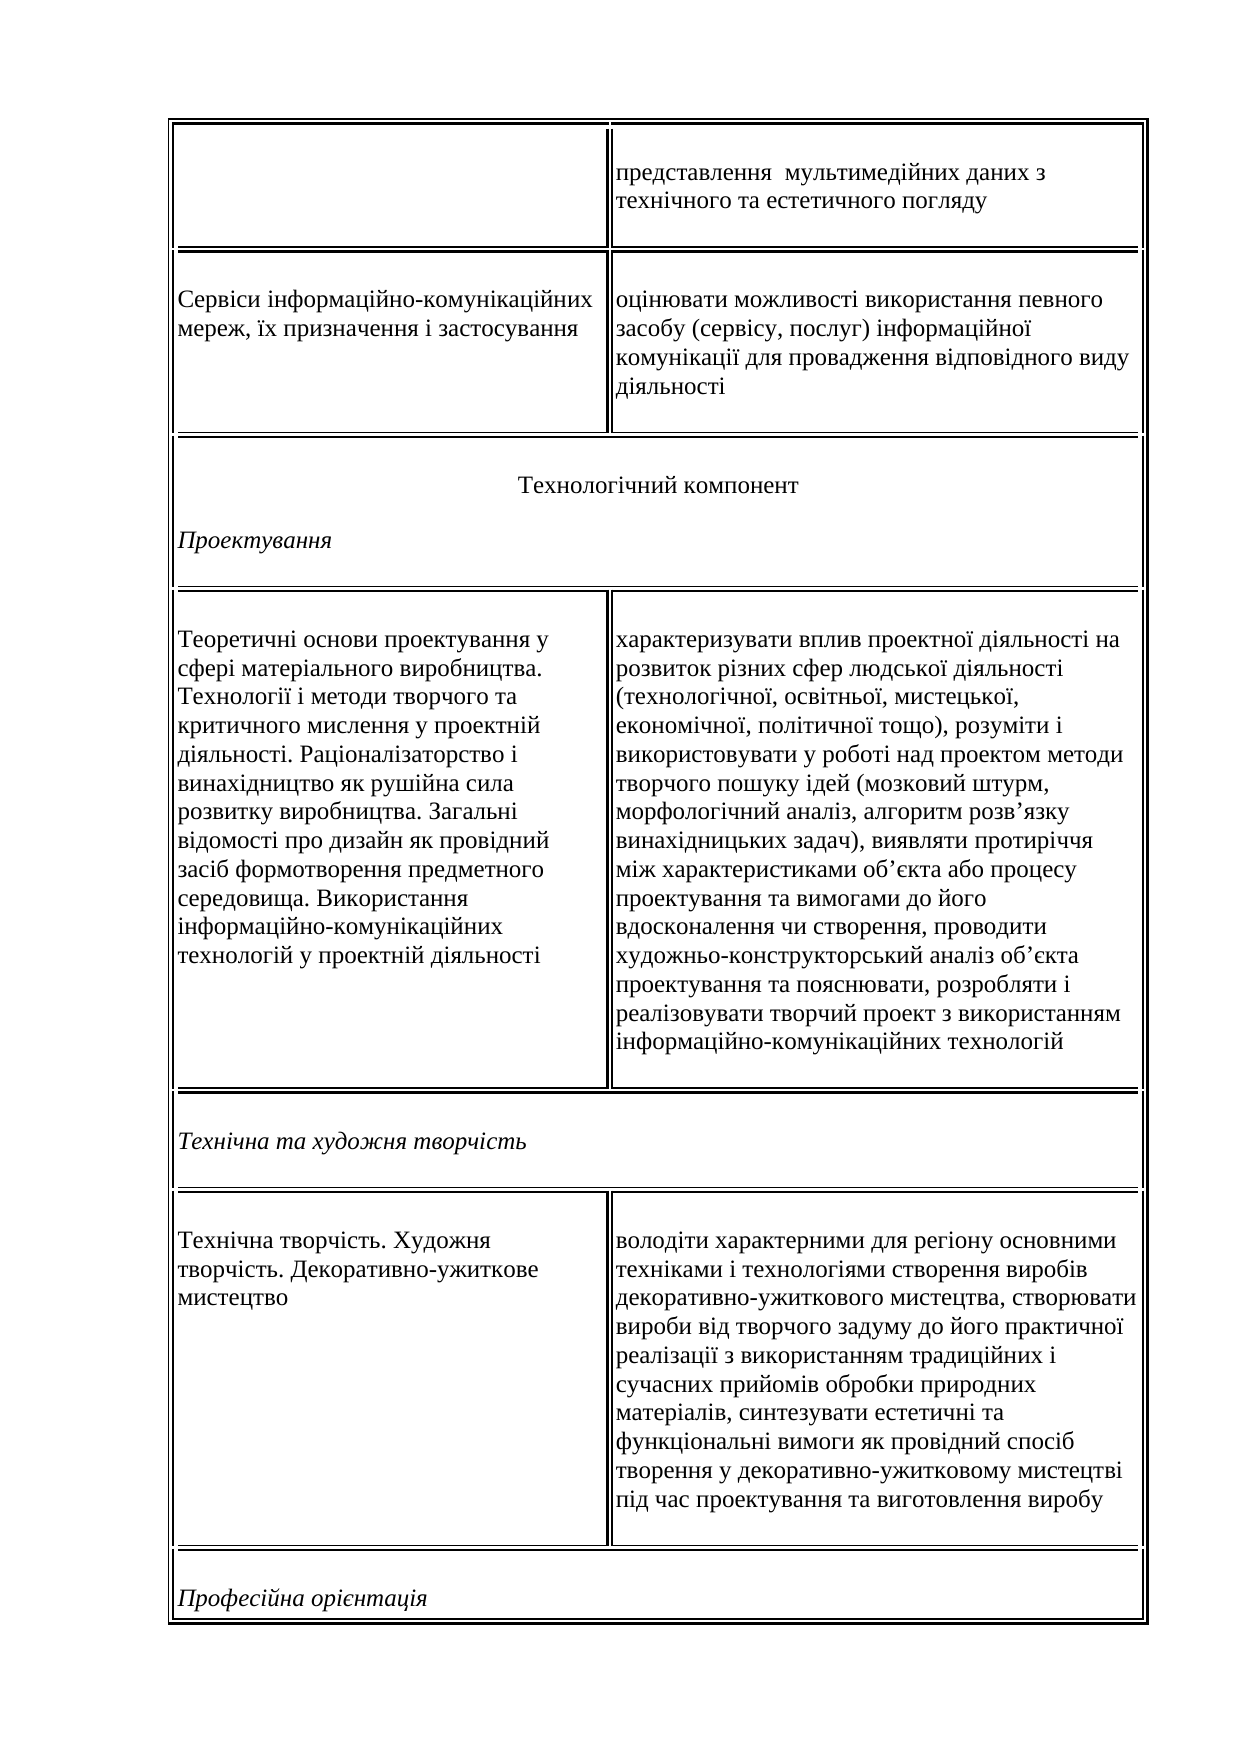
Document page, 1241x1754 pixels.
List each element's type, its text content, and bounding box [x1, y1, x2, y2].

table_cell Технологічний компонент Проектування [171, 432, 1145, 586]
table_cell характеризувати вплив проектної діяльності на розвиток різних сфер людської діяльності (технологічної, освітньої, мистецької, економічної, політичної тощо), розуміти і використовувати у роботі над проектом методи творчого пошуку ідей (мозковий штурм, морфологічний аналіз, алгоритм розв’язку винахідницьких задач), виявляти протиріччя між характеристиками об’єкта або процесу проектування та вимогами до його вдосконалення чи створення, проводити художньо-конструкторський аналіз об’єкта проектування та пояснювати, розробляти і реалізовувати творчий проект з використанням інформаційно-комунікаційних технологій [609, 586, 1145, 1087]
table_cell оцінювати можливості використання певного засобу (сервісу, послуг) інформаційної комунікації для провадження відповідного виду діяльності [609, 246, 1145, 432]
table_cell володіти характерними для регіону основними техніками і технологіями створення виробів декоративно-ужиткового мистецтва, створювати вироби від творчого задуму до його практичної реалізації з використанням традиційних і сучасних прийомів обробки природних матеріалів, синтезувати естетичні та функціональні вимоги як провідний спосіб творення у декоративно-ужитковому мистецтві під час проектування та виготовлення виробу [609, 1187, 1145, 1544]
table_cell Технічна та художня творчість [171, 1087, 1145, 1187]
table_cell Технічна творчість. Художня творчість. Декоративно-ужиткове мистецтво [171, 1187, 609, 1544]
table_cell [174, 125, 609, 246]
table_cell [609, 120, 1145, 246]
table_cell Сервіси інформаційно-комунікаційних мереж, їх призначення і застосування [171, 246, 609, 432]
table_cell Теоретичні основи проектування у сфері матеріального виробництва. Технології і методи творчого та критичного мислення у проектній діяльності. Раціоналізаторство і винахідництво як рушійна сила розвитку виробництва. Загальні відомості про дизайн як провідний засіб формотворення предметного середовища. Використання інформаційно-комунікаційних технологій у проектній діяльності [171, 586, 609, 1087]
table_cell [171, 1545, 1145, 1618]
